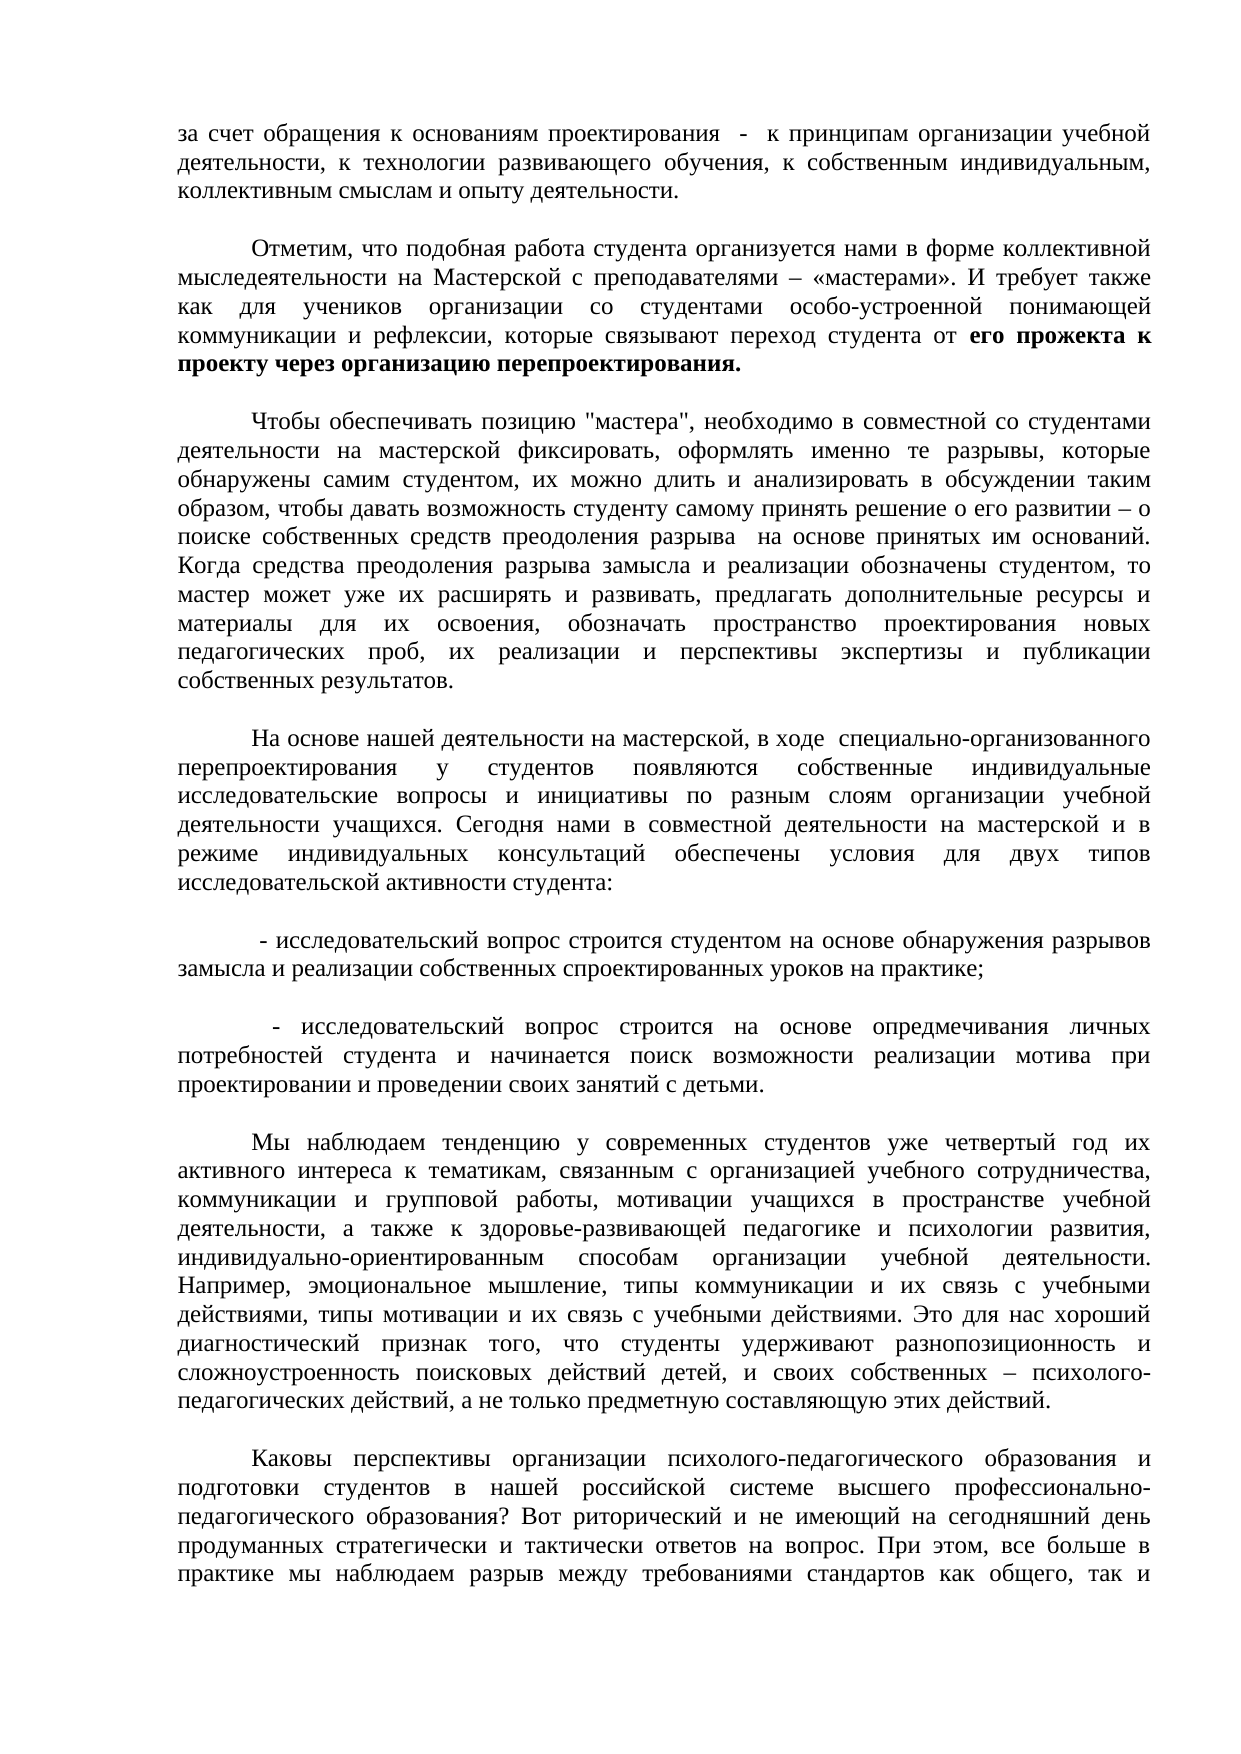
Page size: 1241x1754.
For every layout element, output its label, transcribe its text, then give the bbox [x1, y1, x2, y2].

text - исследовательский вопрос строится студентом на основе обнаружения разрывов замысла и реализации собственных спроектированных уроков на практике; [177, 925, 1152, 982]
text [177, 1443, 1152, 1587]
text Мы наблюдаем тенденцию у современных студентов уже четвертый год их активного интереса к тематикам, связанным с организацией учебного сотрудничества, коммуникации и групповой работы, мотивации учащихся в пространстве учебной деятельности, а также к здоровье-развивающей педагогике и психологии развития, индивидуально-ориентированным способам организации учебной деятельности. Например, эмоциональное мышление, типы коммуникации и их связь с учебными действиями, типы мотивации и их связь с учебными действиями. Это для нас хороший диагностический признак того, что студенты удерживают разнопозиционность и сложноустроенность поисковых действий детей, и своих собственных – психолого-педагогических действий, а не только предметную составляющую этих действий. [177, 1127, 1152, 1414]
text На основе нашей деятельности на мастерской, в ходе специально-организованного перепроектирования у студентов появляются собственные индивидуальные исследовательские вопросы и инициативы по разным слоям организации учебной деятельности учащихся. Сегодня нами в совместной деятельности на мастерской и в режиме индивидуальных консультаций обеспечены условия для двух типов исследовательской активности студента: [177, 723, 1152, 896]
text Отметим, что подобная работа студента организуется нами в форме коллективной мыследеятельности на Мастерской с преподавателями – «мастерами». И требует также как для учеников организации со студентами особо-устроенной понимающей коммуникации и рефлексии, которые связывают переход студента от его прожекта к проекту через организацию перепроектирования. [177, 233, 1152, 377]
text Чтобы обеспечивать позицию "мастера", необходимо в совместной со студентами деятельности на мастерской фиксировать, оформлять именно те разрывы, которые обнаружены самим студентом, их можно длить и анализировать в обсуждении таким образом, чтобы давать возможность студенту самому принять решение о его развитии – о поиске собственных средств преодоления разрыва на основе принятых им оснований. Когда средства преодоления разрыва замысла и реализации обозначены студентом, то мастер может уже их расширять и развивать, предлагать дополнительные ресурсы и материалы для их освоения, обозначать пространство проектирования новых педагогических проб, их реализации и перспективы экспертизы и публикации собственных результатов. [177, 406, 1152, 694]
text - исследовательский вопрос строится на основе опредмечивания личных потребностей студента и начинается поиск возможности реализации мотива при проектировании и проведении своих занятий с детьми. [177, 1011, 1152, 1098]
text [177, 118, 1152, 204]
